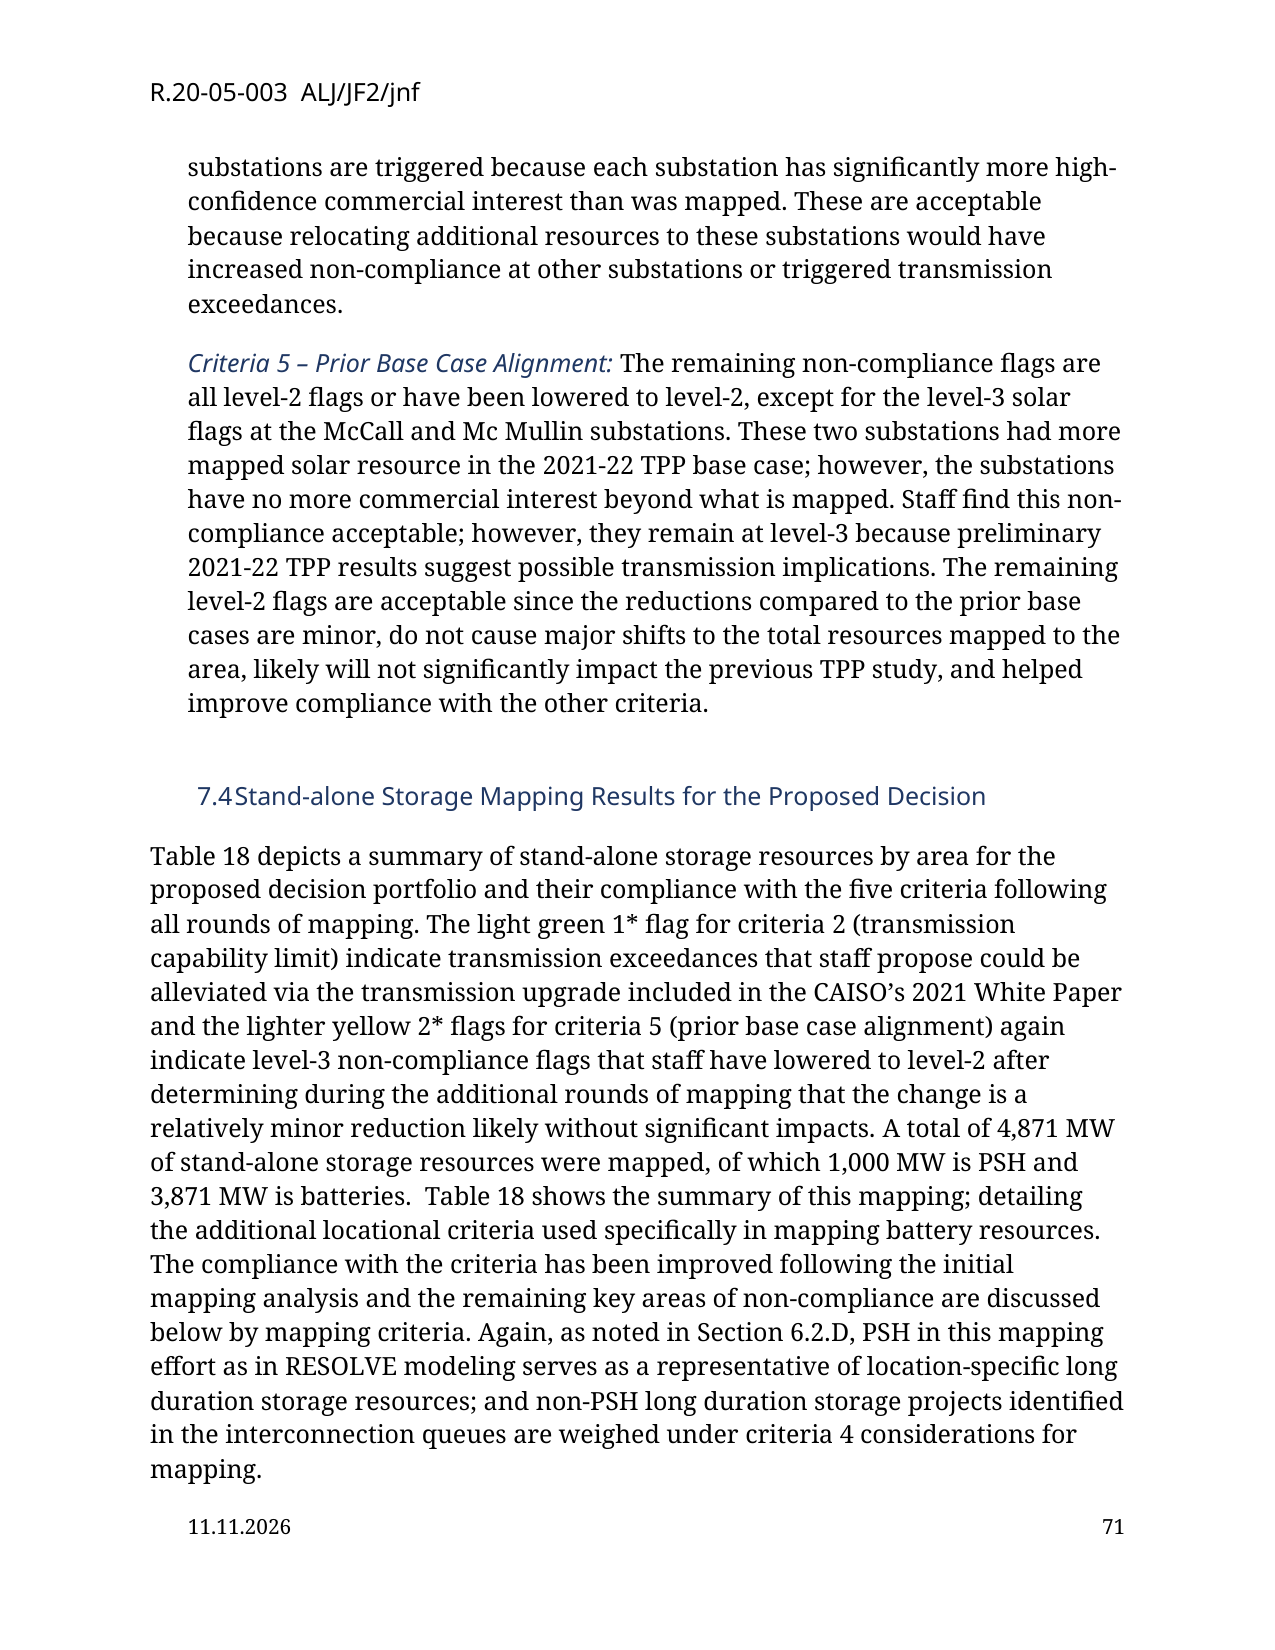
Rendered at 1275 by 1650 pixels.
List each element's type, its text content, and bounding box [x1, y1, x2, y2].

text Criteria 5 – Prior Base Case Alignment: The remaining non-compliance flags are all level-2 flags or have been lowered to level-2, except for the level-3 solar flags at the McCall and Mc Mullin substations. These two substations had more mapped solar resource in the 2021-22 TPP base case; however, the substations have no more commercial interest beyond what is mapped. Staff find this non-compliance acceptable; however, they remain at level-3 because preliminary 2021-22 TPP results suggest possible transmission implications. The remaining level-2 flags are acceptable since the reductions compared to the prior base cases are minor, do not cause major shifts to the total resources mapped to the area, likely will not significantly impact the previous TPP study, and helped improve compliance with the other criteria. [187, 345, 1125, 720]
subtitle Stand-alone Storage Mapping Results for the Proposed Decision [197, 779, 1125, 813]
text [187, 150, 1125, 320]
text Table 18 depicts a summary of stand-alone storage resources by area for the proposed decision portfolio and their compliance with the five criteria following all rounds of mapping. The light green 1* flag for criteria 2 (transmission capability limit) indicate transmission exceedances that staff propose could be alleviated via the transmission upgrade included in the CAISO’s 2021 White Paper and the lighter yellow 2* flags for criteria 5 (prior base case alignment) again indicate level-3 non-compliance flags that staff have lowered to level-2 after determining during the additional rounds of mapping that the change is a relatively minor reduction likely without significant impacts. A total of 4,871 MW of stand-alone storage resources were mapped, of which 1,000 MW is PSH and 3,871 MW is batteries. Table 18 shows the summary of this mapping; detailing the additional locational criteria used specifically in mapping battery resources. The compliance with the criteria has been improved following the initial mapping analysis and the remaining key areas of non-compliance are discussed below by mapping criteria. Again, as noted in Section 6.2.D, PSH in this mapping effort as in RESOLVE modeling serves as a representative of location-specific long duration storage resources; and non-PSH long duration storage projects identified in the interconnection queues are weighed under criteria 4 considerations for mapping. [150, 838, 1125, 1485]
